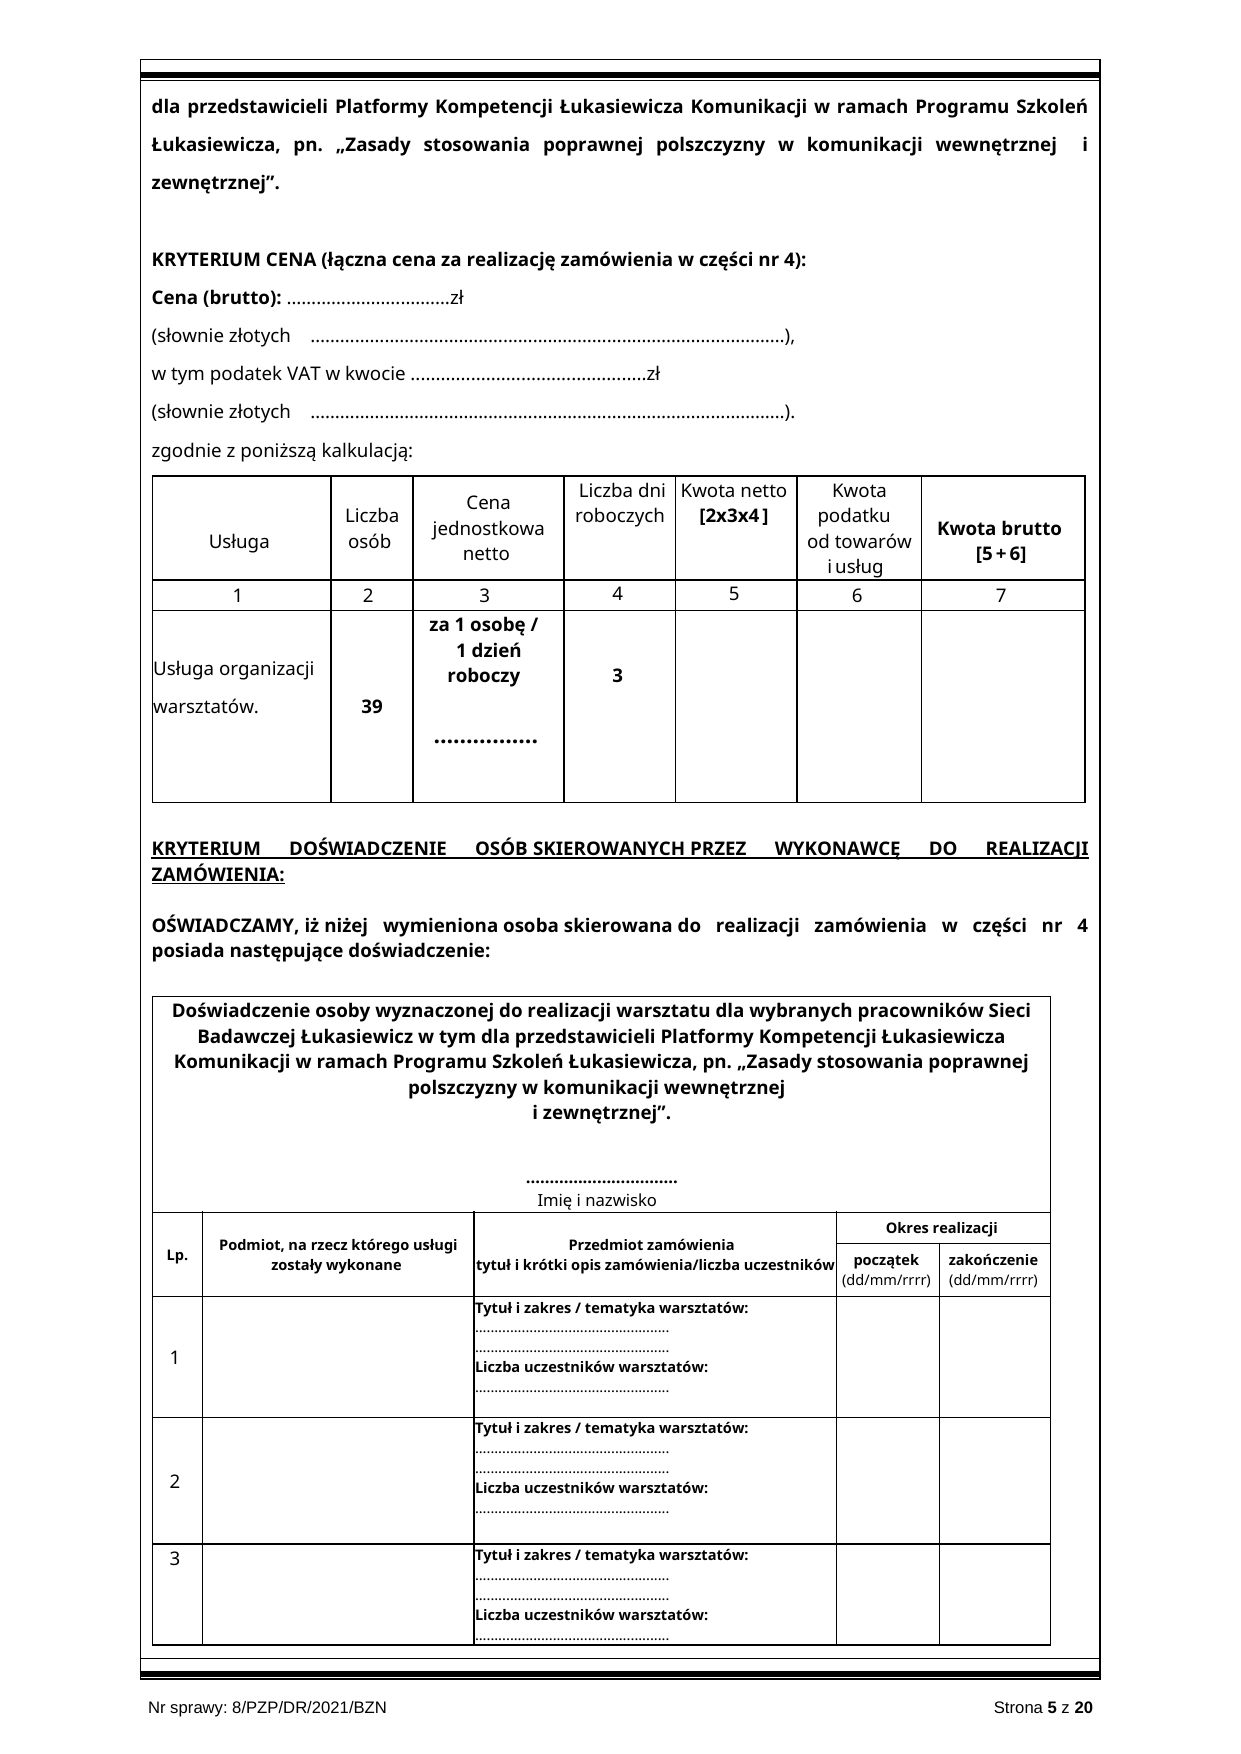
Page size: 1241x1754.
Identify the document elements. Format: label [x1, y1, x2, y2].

table_header [141, 81, 1099, 1658]
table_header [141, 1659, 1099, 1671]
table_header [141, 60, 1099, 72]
